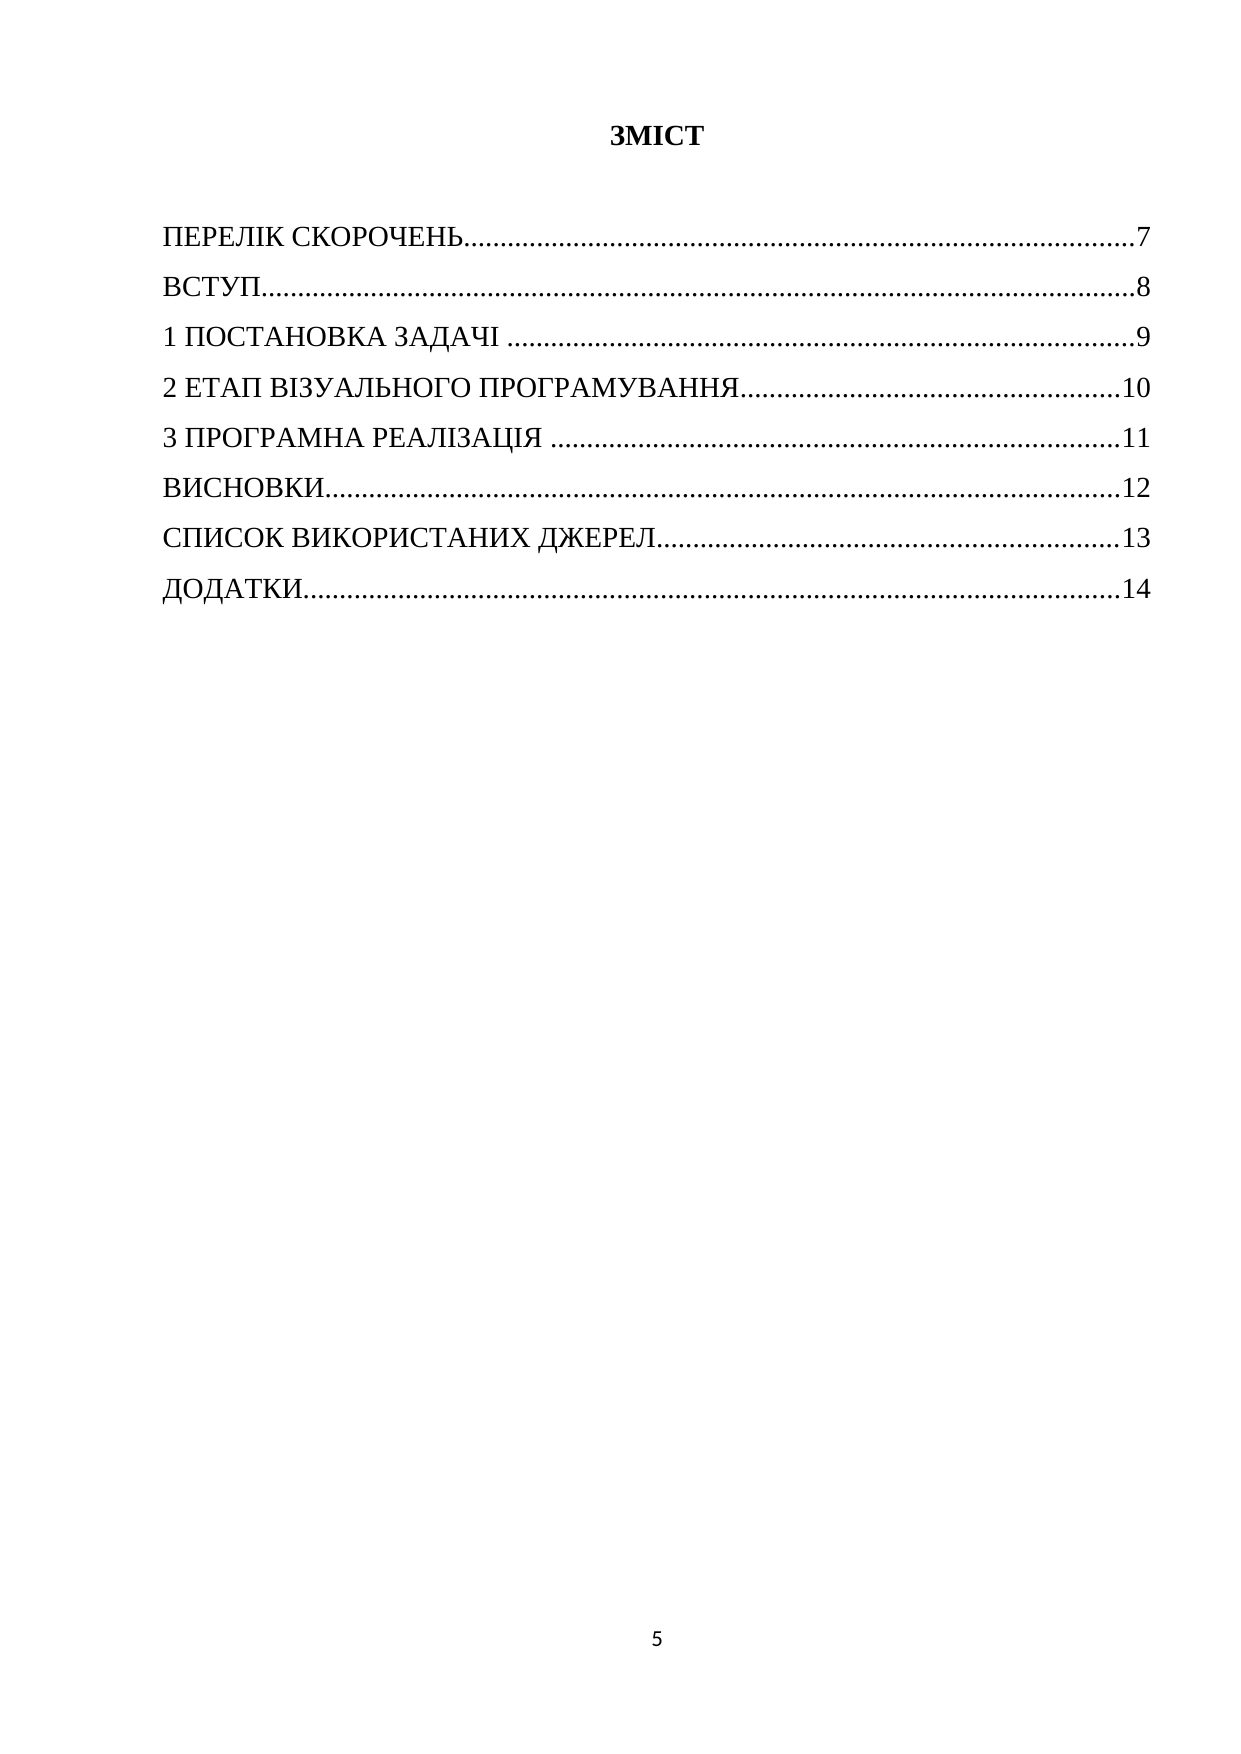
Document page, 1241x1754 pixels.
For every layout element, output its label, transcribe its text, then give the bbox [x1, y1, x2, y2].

text ЗМІСТ [162, 118, 1152, 152]
text 1 ПОСТАНОВКА ЗАДАЧІ 9 [162, 319, 1152, 353]
text СПИСОК ВИКОРИСТАНИХ ДЖЕРЕЛ 13 [162, 521, 1152, 554]
text 2 ЕТАП ВІЗУАЛЬНОГО ПРОГРАМУВАННЯ 10 [162, 370, 1152, 403]
text ВСТУП 8 [162, 269, 1152, 303]
text ПЕРЕЛІК СКОРОЧЕНЬ 7 [162, 219, 1152, 252]
text ВИСНОВКИ 12 [162, 470, 1152, 504]
text 3 ПРОГРАМНА РЕАЛІЗАЦІЯ 11 [162, 420, 1152, 453]
text ДОДАТКИ 14 [162, 571, 1152, 604]
